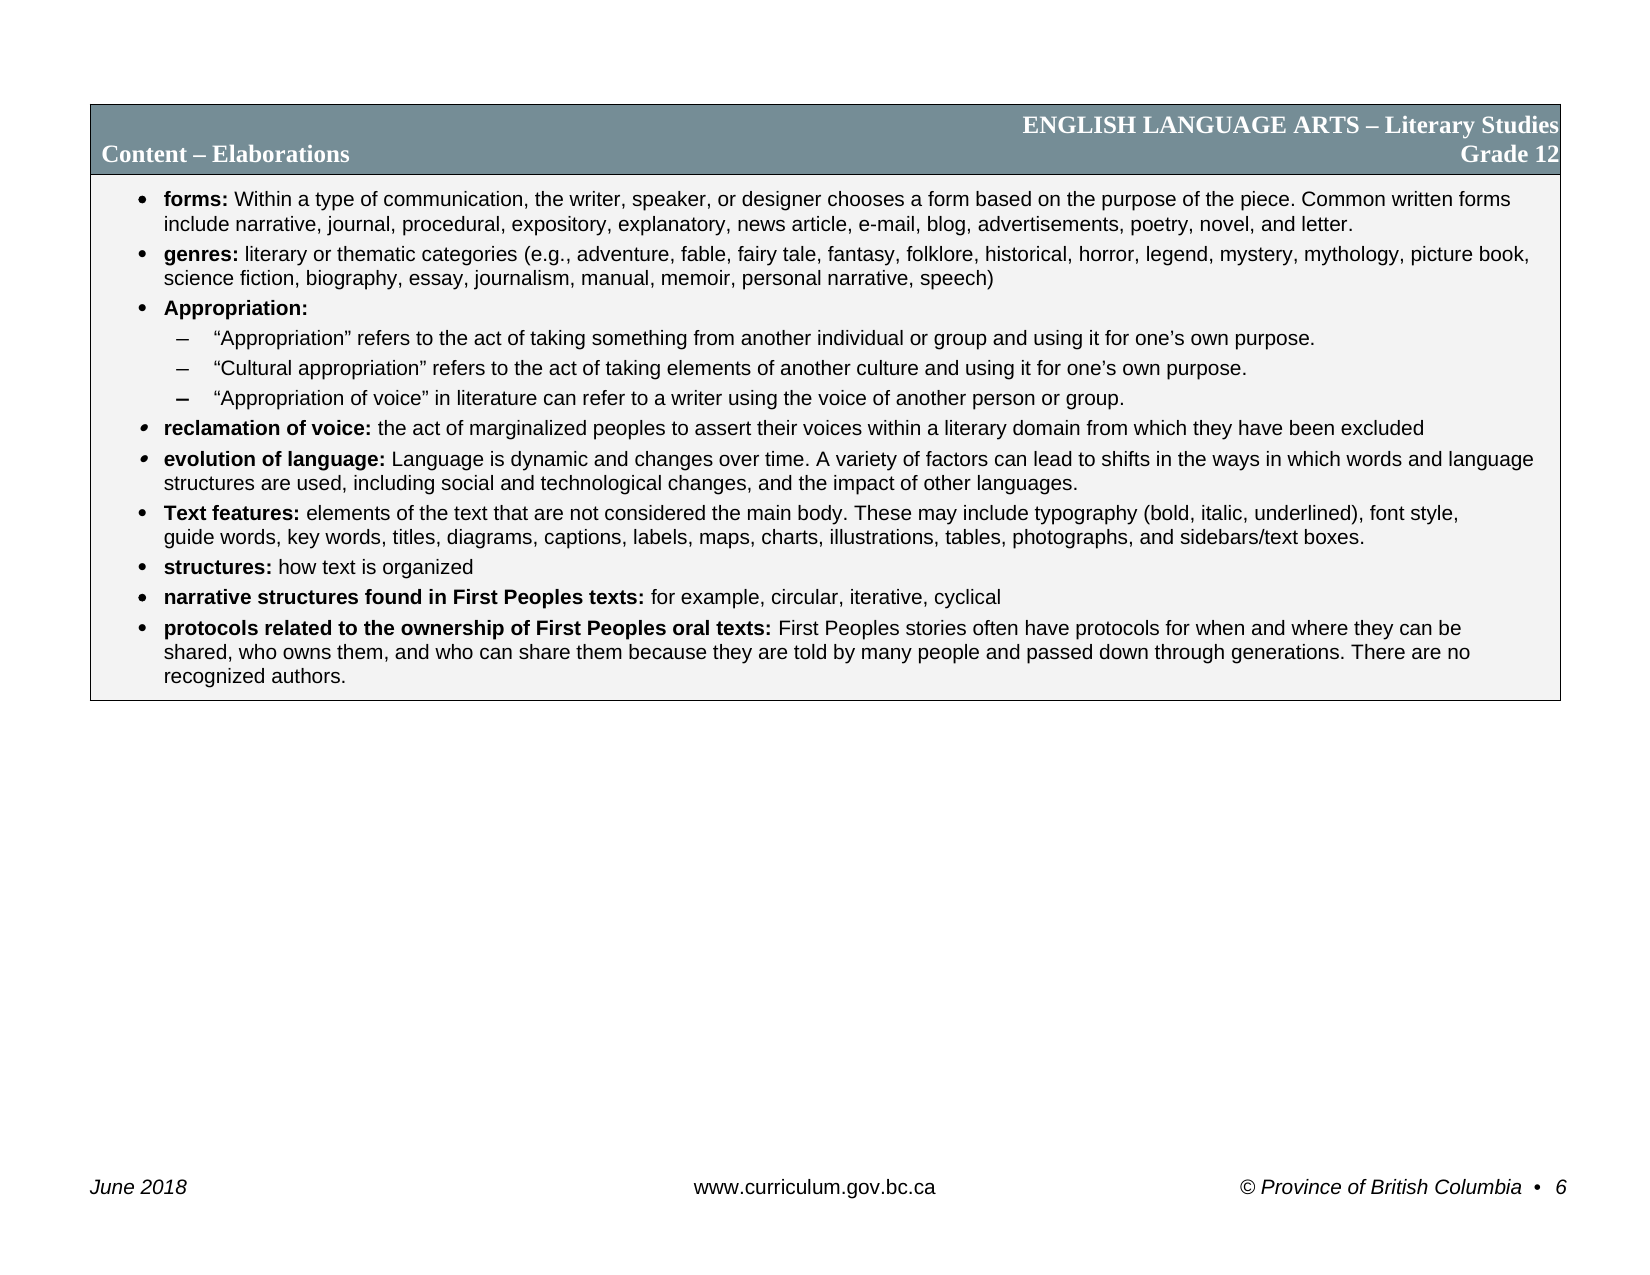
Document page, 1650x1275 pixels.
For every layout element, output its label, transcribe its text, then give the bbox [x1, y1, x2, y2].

table_cell forms: Within a type of communication, the writer, speaker, or designer chooses a form based on the purpose of the piece. Common written forms include narrative, journal, procedural, expository, explanatory, news article, e-mail, blog, advertisements, poetry, novel, and letter. genres: literary or thematic categories (e.g., adventure, fable, fairy tale, fantasy, folklore, historical, horror, legend, mystery, mythology, picture book, science fiction, biography, essay, journalism, manual, memoir, personal narrative, speech) Appropriation: “Appropriation” refers to the act of taking something from another individual or group and using it for one’s own purpose. “Cultural appropriation” refers to the act of taking elements of another culture and using it for one’s own purpose. “Appropriation of voice” in literature can refer to a writer using the voice of another person or group. reclamation of voice: the act of marginalized peoples to assert their voices within a literary domain from which they have been excluded evolution of language: Language is dynamic and changes over time. A variety of factors can lead to shifts in the ways in which words and language structures are used, including social and technological changes, and the impact of other languages. Text features: elements of the text that are not considered the main body. These may include typography (bold, italic, underlined), font style, guide words, key words, titles, diagrams, captions, labels, maps, charts, illustrations, tables, photographs, and sidebars/text boxes. structures: how text is organized narrative structures found in First Peoples texts: for example, circular, iterative, cyclical protocols related to the ownership of First Peoples oral texts: First Peoples stories often have protocols for when and where they can be shared, who owns them, and who can share them because they are told by many people and passed down through generations. There are no recognized authors. [91, 175, 1560, 700]
table_header ENGLISH LANGUAGE ARTS – Literary Studies Content – Elaborations Grade 12 [91, 105, 1560, 174]
